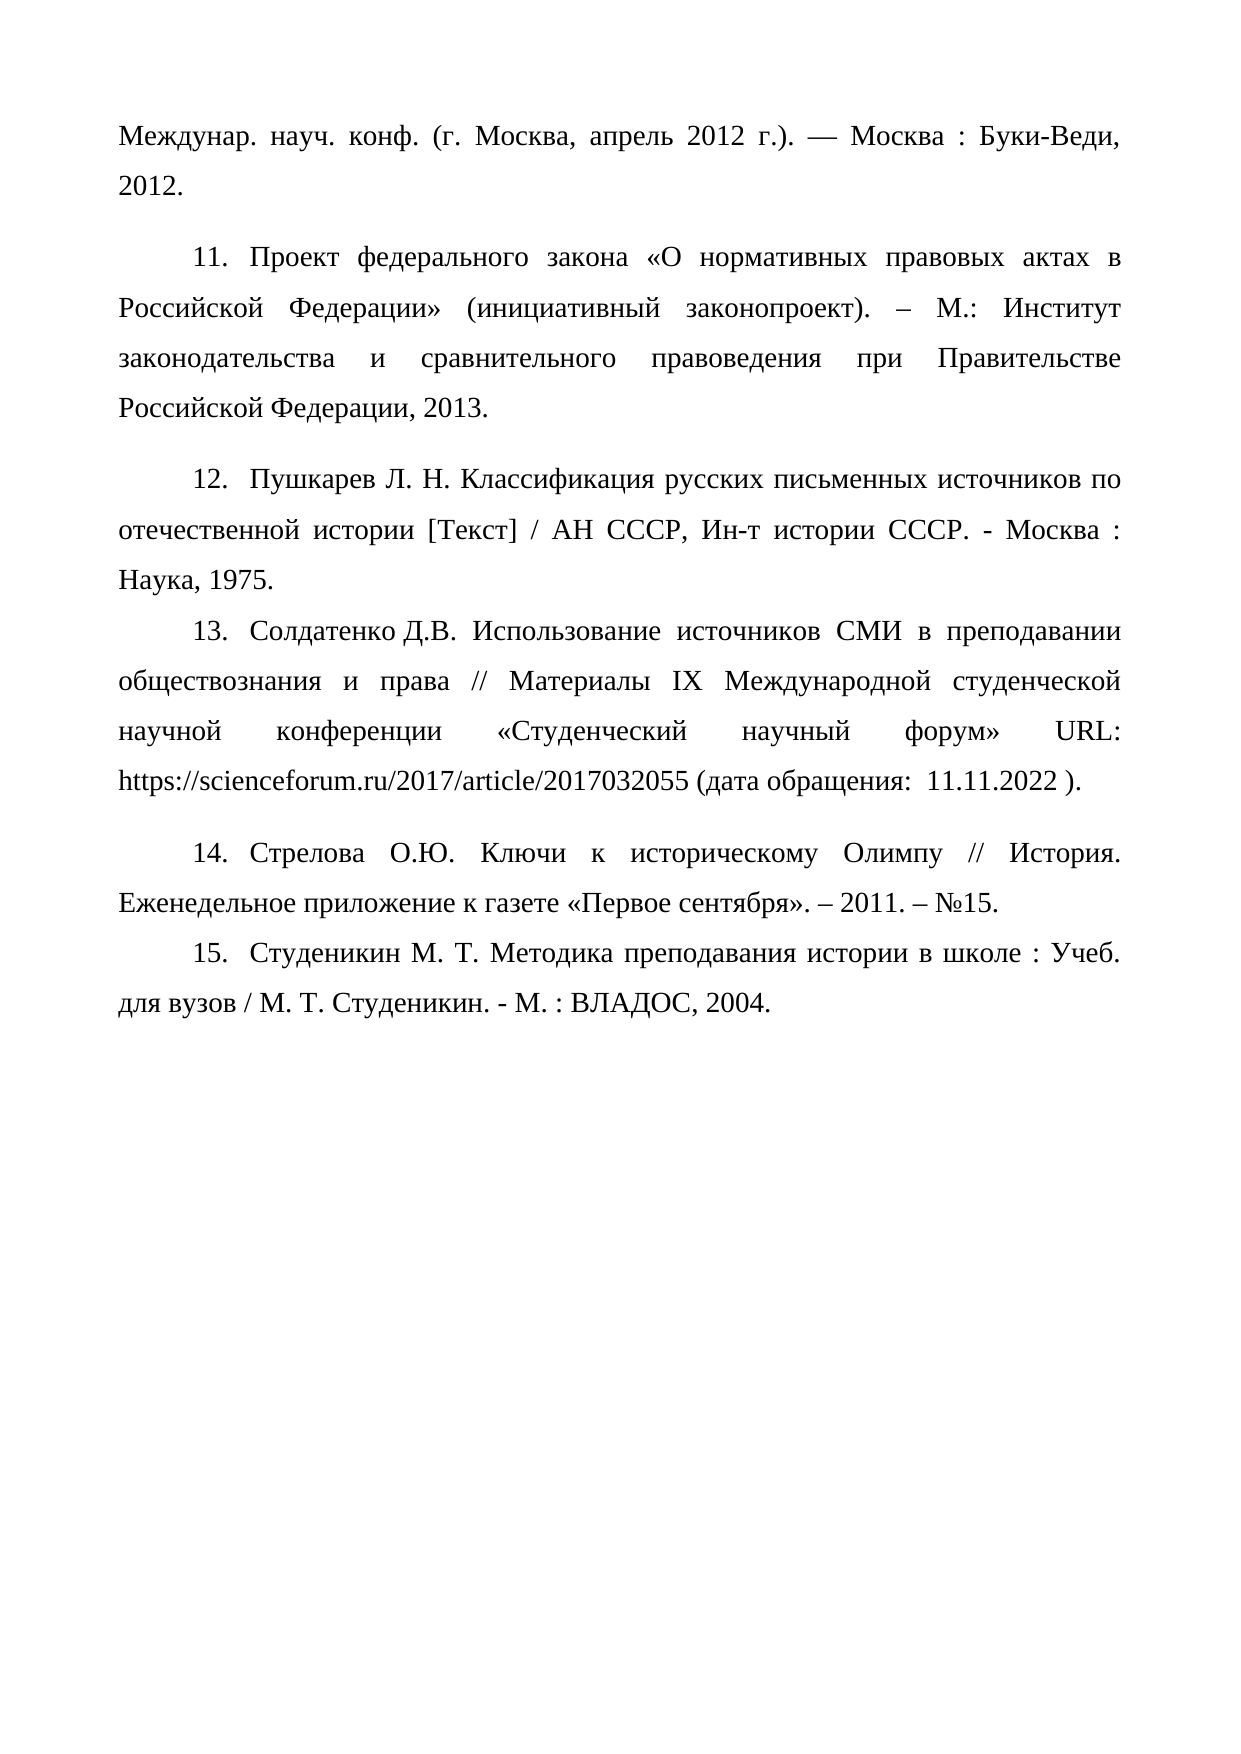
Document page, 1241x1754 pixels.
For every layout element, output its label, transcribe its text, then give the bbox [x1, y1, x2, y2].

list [118, 118, 1122, 202]
list Стрелова О.Ю. Ключи к историческому Олимпу // История. Еженедельное приложение к газете «Первое сентября». – 2011. – №15. [118, 835, 1122, 918]
list Студеникин М. Т. Методика преподавания истории в школе : Учеб. для вузов / М. Т. Студеникин. - М. : ВЛАДОС, 2004. [118, 935, 1122, 1019]
list Пушкарев Л. Н. Классификация русских письменных источников по отечественной истории [Текст] / АН СССР, Ин-т истории СССР. - Москва : Наука, 1975. [118, 462, 1122, 596]
list Солдатенко Д.В. Использование источников СМИ в преподавании обществознания и права // Материалы IX Международной студенческой научной конференции «Студенческий научный форум» URL: https://scienceforum.ru/2017/article/2017032055 (дата обращения: 11.11.2022 ). [118, 613, 1122, 797]
list Проект федерального закона «О нормативных правовых актах в Российской Федерации» (инициативный законопроект). – М.: Институт законодательства и сравнительного правоведения при Правительстве Российской Федерации, 2013. [118, 239, 1122, 424]
